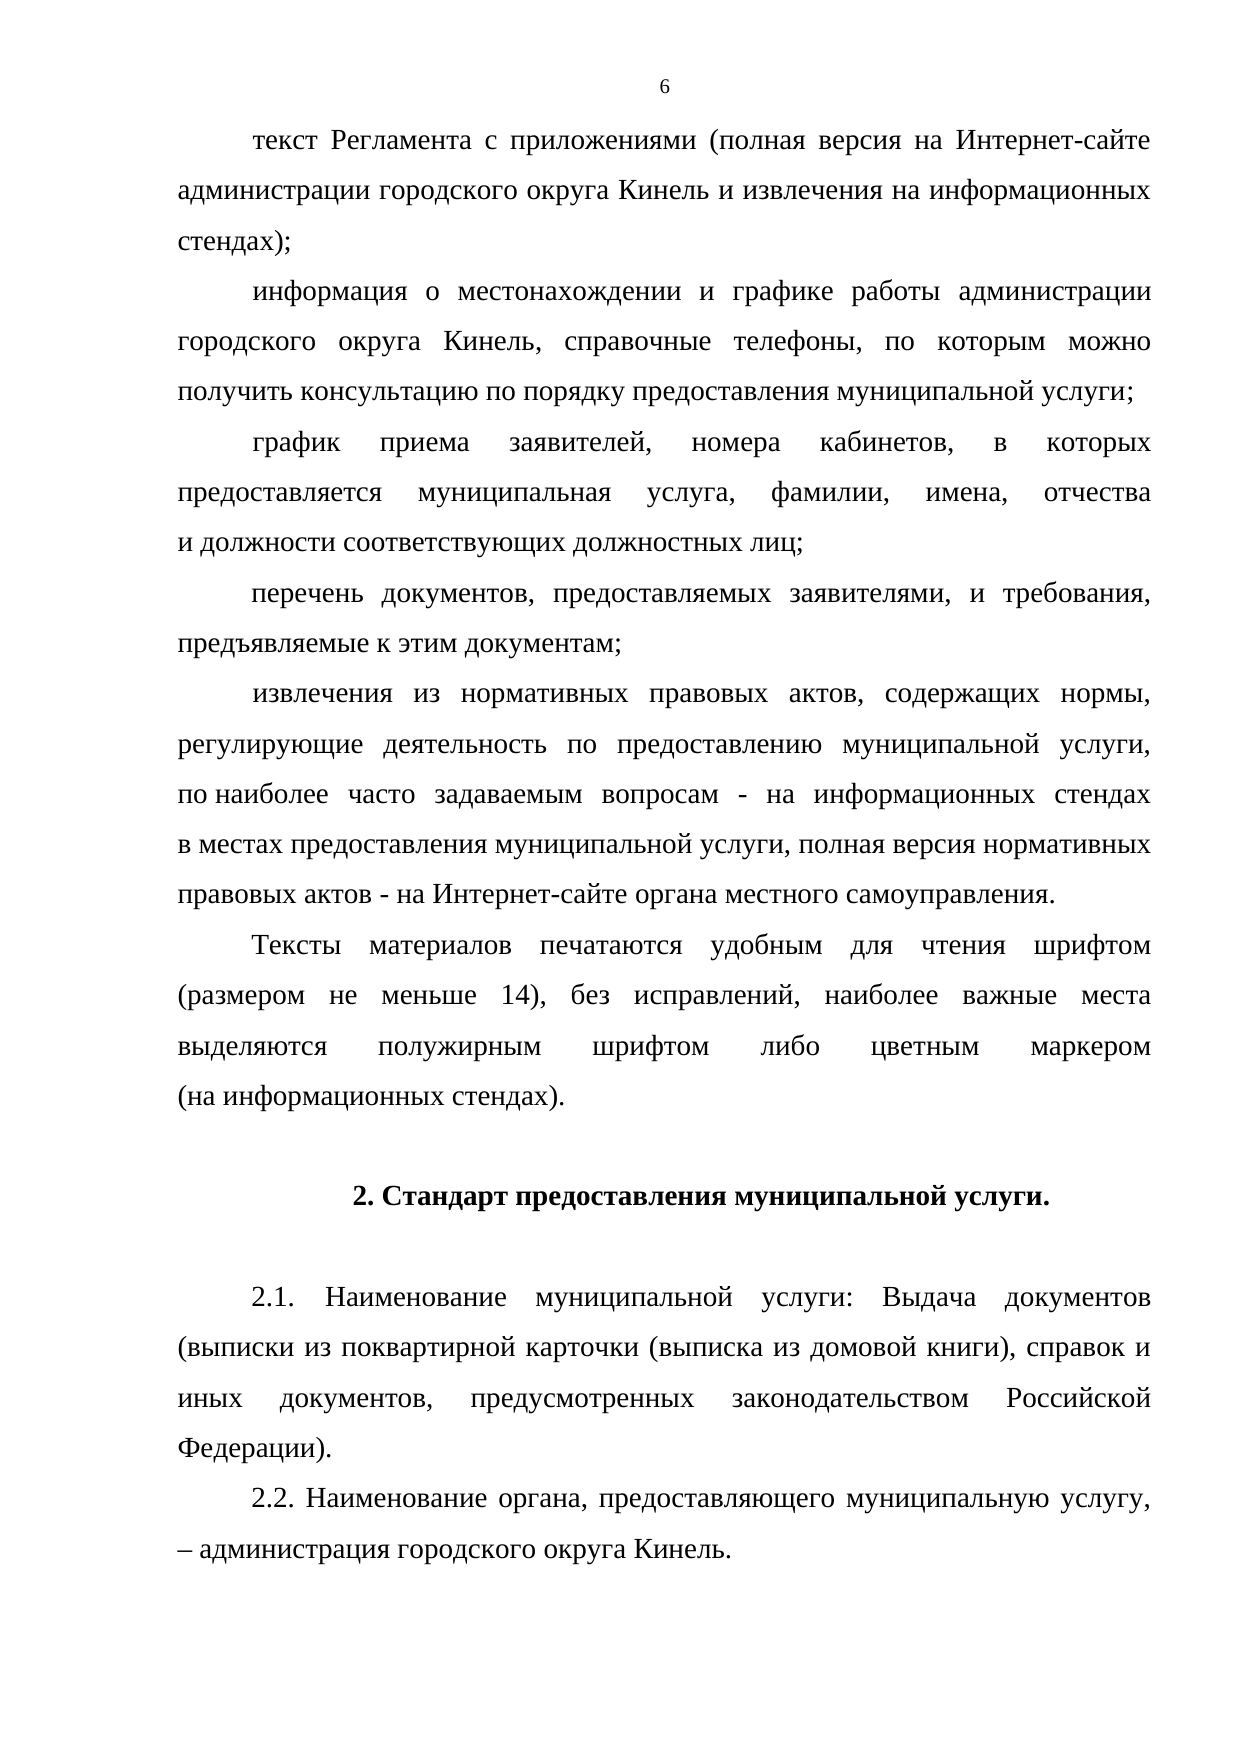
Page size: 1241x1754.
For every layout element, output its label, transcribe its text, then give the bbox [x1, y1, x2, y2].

text 2.1. Наименование муниципальной услуги: Выдача документов (выписки из поквартирной карточки (выписка из домовой книги), справок и иных документов, предусмотренных законодательством Российской Федерации). [177, 1279, 1152, 1464]
text 2. Стандарт предоставления муниципальной услуги. [177, 1178, 1152, 1212]
text график приема заявителей, номера кабинетов, в которых предоставляется муниципальная услуга, фамилии, имена, отчества и должности соответствующих должностных лиц; [177, 424, 1152, 558]
text извлечения из нормативных правовых актов, содержащих нормы, регулирующие деятельность по предоставлению муниципальной услуги, по наиболее часто задаваемым вопросам - на информационных стендах в местах предоставления муниципальной услуги, полная версия нормативных правовых актов - на Интернет-сайте органа местного самоуправления. [177, 675, 1152, 910]
text информация о местонахождении и графике работы администрации городского округа Кинель, справочные телефоны, по которым можно получить консультацию по порядку предоставления муниципальной услуги; [177, 273, 1152, 407]
text 2.2. Наименование органа, предоставляющего муниципальную услугу, – администрация городского округа Кинель. [177, 1480, 1152, 1564]
text перечень документов, предоставляемых заявителями, и требования, предъявляемые к этим документам; [177, 575, 1152, 659]
text текст Регламента с приложениями (полная версия на Интернет-сайте администрации городского округа Кинель и извлечения на информационных стендах); [177, 122, 1152, 256]
text Тексты материалов печатаются удобным для чтения шрифтом (размером не меньше 14), без исправлений, наиболее важные места выделяются полужирным шрифтом либо цветным маркером (на информационных стендах). [177, 927, 1152, 1111]
